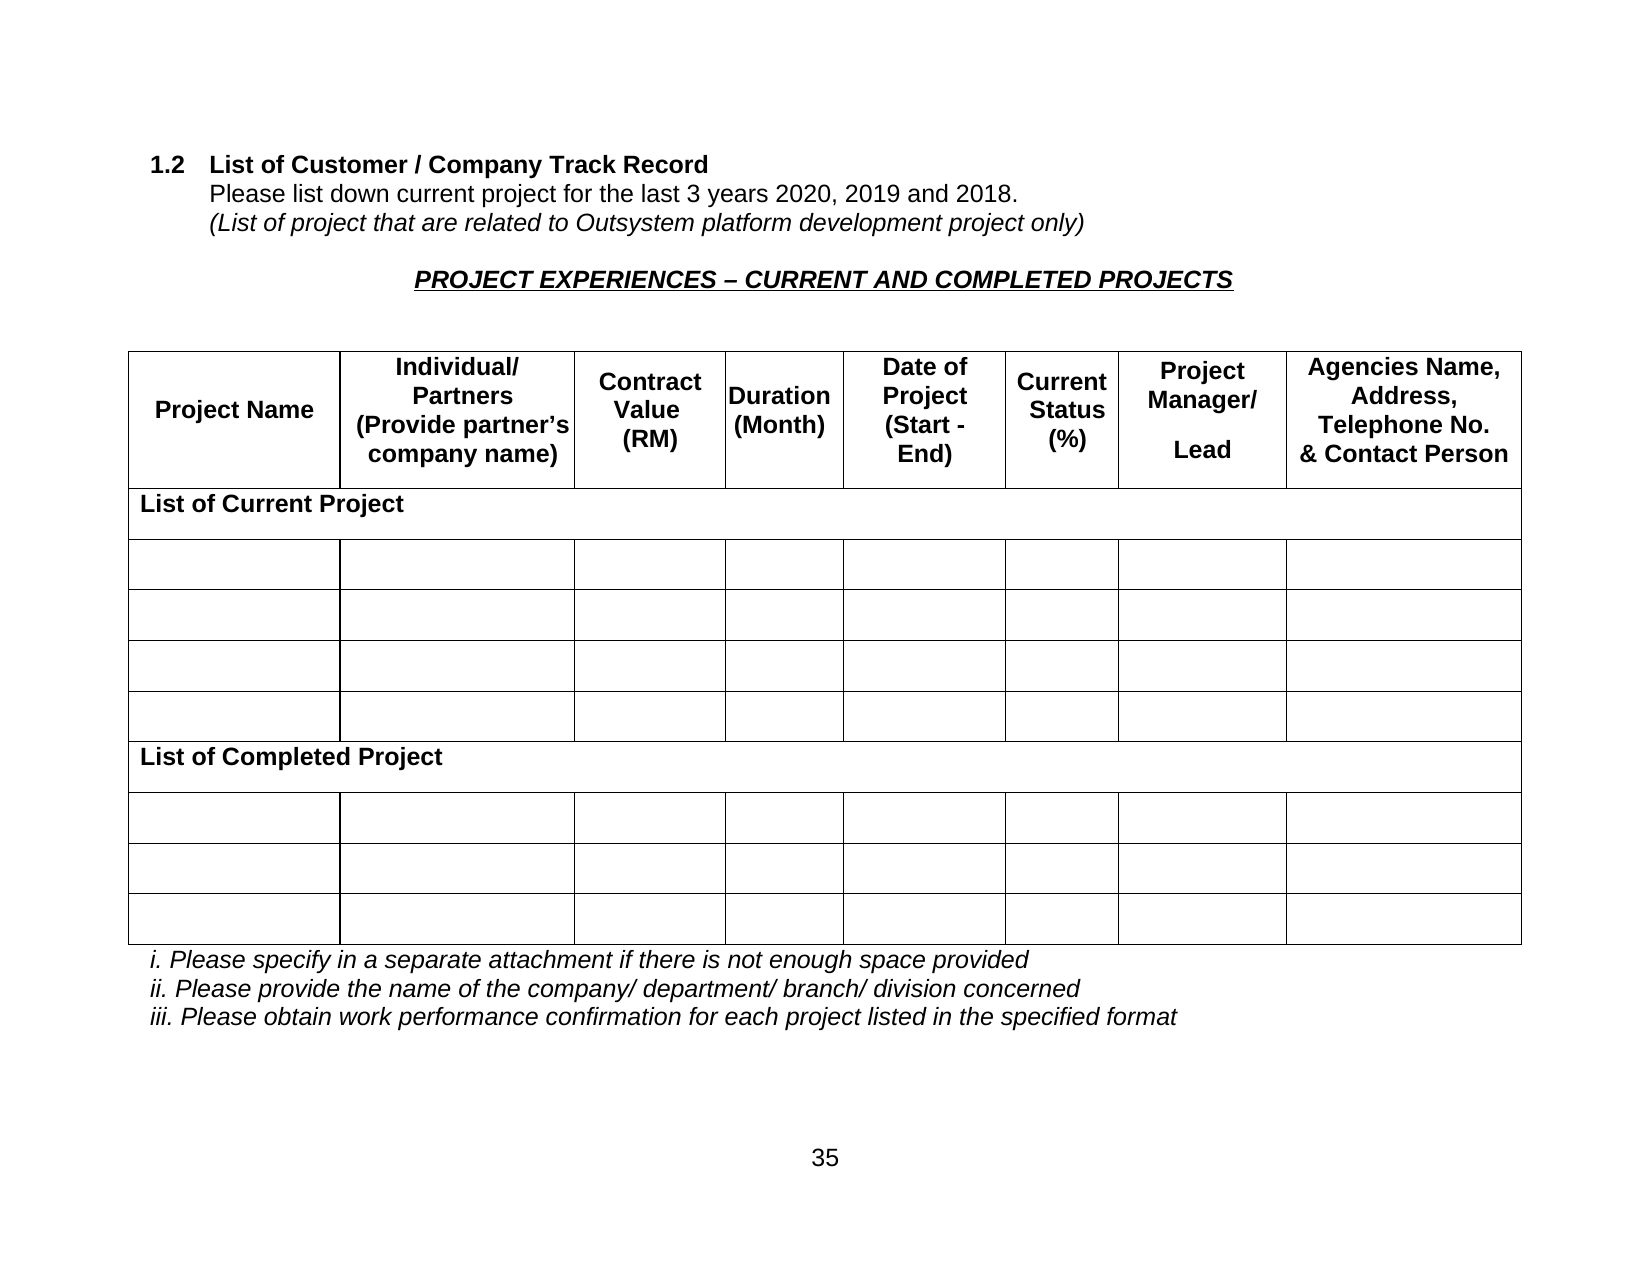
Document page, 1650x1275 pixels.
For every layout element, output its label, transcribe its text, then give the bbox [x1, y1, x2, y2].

table_cell [1119, 540, 1286, 589]
table_cell [1006, 793, 1118, 842]
table_cell [1119, 590, 1286, 640]
table_cell [1287, 844, 1521, 893]
text 1.2 List of Customer / Company Track Record [150, 150, 1500, 179]
table_cell [129, 894, 339, 944]
text i. Please specify in a separate attachment if there is not enough space provided [150, 945, 1500, 973]
table_header Individual/ Partners (Provide partner’s company name) [341, 352, 574, 488]
table_header Project Name [129, 352, 339, 488]
table_cell [1287, 894, 1521, 944]
table_header Current Status (%) [1006, 352, 1118, 488]
table_cell [726, 844, 843, 893]
table_cell [844, 590, 1005, 640]
table_cell [1287, 590, 1521, 640]
table_cell [341, 641, 574, 691]
table_cell [1006, 540, 1118, 589]
table_cell [726, 793, 843, 842]
table_cell [844, 894, 1005, 944]
table_cell [129, 641, 339, 691]
table_cell [129, 692, 339, 741]
table_cell [1287, 641, 1521, 691]
table_header Duration (Month) [726, 352, 843, 488]
table_cell [575, 894, 725, 944]
text iii. Please obtain work performance confirmation for each project listed in the specified format [150, 1002, 1500, 1031]
table_cell [1006, 692, 1118, 741]
text PROJECT EXPERIENCES – CURRENT AND COMPLETED PROJECTS [150, 265, 1500, 294]
table_cell [1287, 793, 1521, 842]
table_cell [129, 844, 339, 893]
table_cell [844, 793, 1005, 842]
table_cell [1119, 793, 1286, 842]
table_cell [726, 641, 843, 691]
table_cell [575, 540, 725, 589]
table_cell [726, 540, 843, 589]
table_cell [575, 793, 725, 842]
table_cell [341, 793, 574, 842]
text Please list down current project for the last 3 years 2020, 2019 and 2018. [209, 179, 1500, 207]
table_cell [575, 692, 725, 741]
table_cell [726, 692, 843, 741]
text ii. Please provide the name of the company/ department/ branch/ division concerned [150, 973, 1500, 1002]
table_cell [1006, 641, 1118, 691]
table_cell [844, 540, 1005, 589]
table_cell [1006, 844, 1118, 893]
table_cell [341, 692, 574, 741]
table_cell [341, 590, 574, 640]
table_cell [844, 641, 1005, 691]
table_cell [726, 590, 843, 640]
text (List of project that are related to Outsystem platform development project only) [209, 207, 1500, 236]
table_cell [575, 641, 725, 691]
table_cell [844, 692, 1005, 741]
table_cell [341, 540, 574, 589]
table_header Date of Project (Start - End) [844, 352, 1005, 488]
table_header Agencies Name, Address, Telephone No. & Contact Person [1287, 352, 1521, 488]
table_cell [575, 844, 725, 893]
table_cell [341, 894, 574, 944]
table_cell [575, 590, 725, 640]
table_cell [129, 590, 339, 640]
table_cell [129, 793, 339, 842]
table_cell [1006, 590, 1118, 640]
table_cell [1119, 894, 1286, 944]
table_cell [726, 894, 843, 944]
table_cell [341, 844, 574, 893]
table_cell [1006, 894, 1118, 944]
table_header Contract Value (RM) [575, 352, 725, 488]
table_cell [129, 540, 339, 589]
table_cell [1287, 692, 1521, 741]
table_cell [1119, 641, 1286, 691]
table_cell [844, 844, 1005, 893]
table_cell List of Current Project [129, 489, 1521, 539]
table_header Project Manager/ Lead [1119, 352, 1286, 488]
table_cell [1119, 844, 1286, 893]
table_cell [1287, 540, 1521, 589]
table_cell [1119, 692, 1286, 741]
table_cell List of Completed Project [129, 742, 1521, 792]
